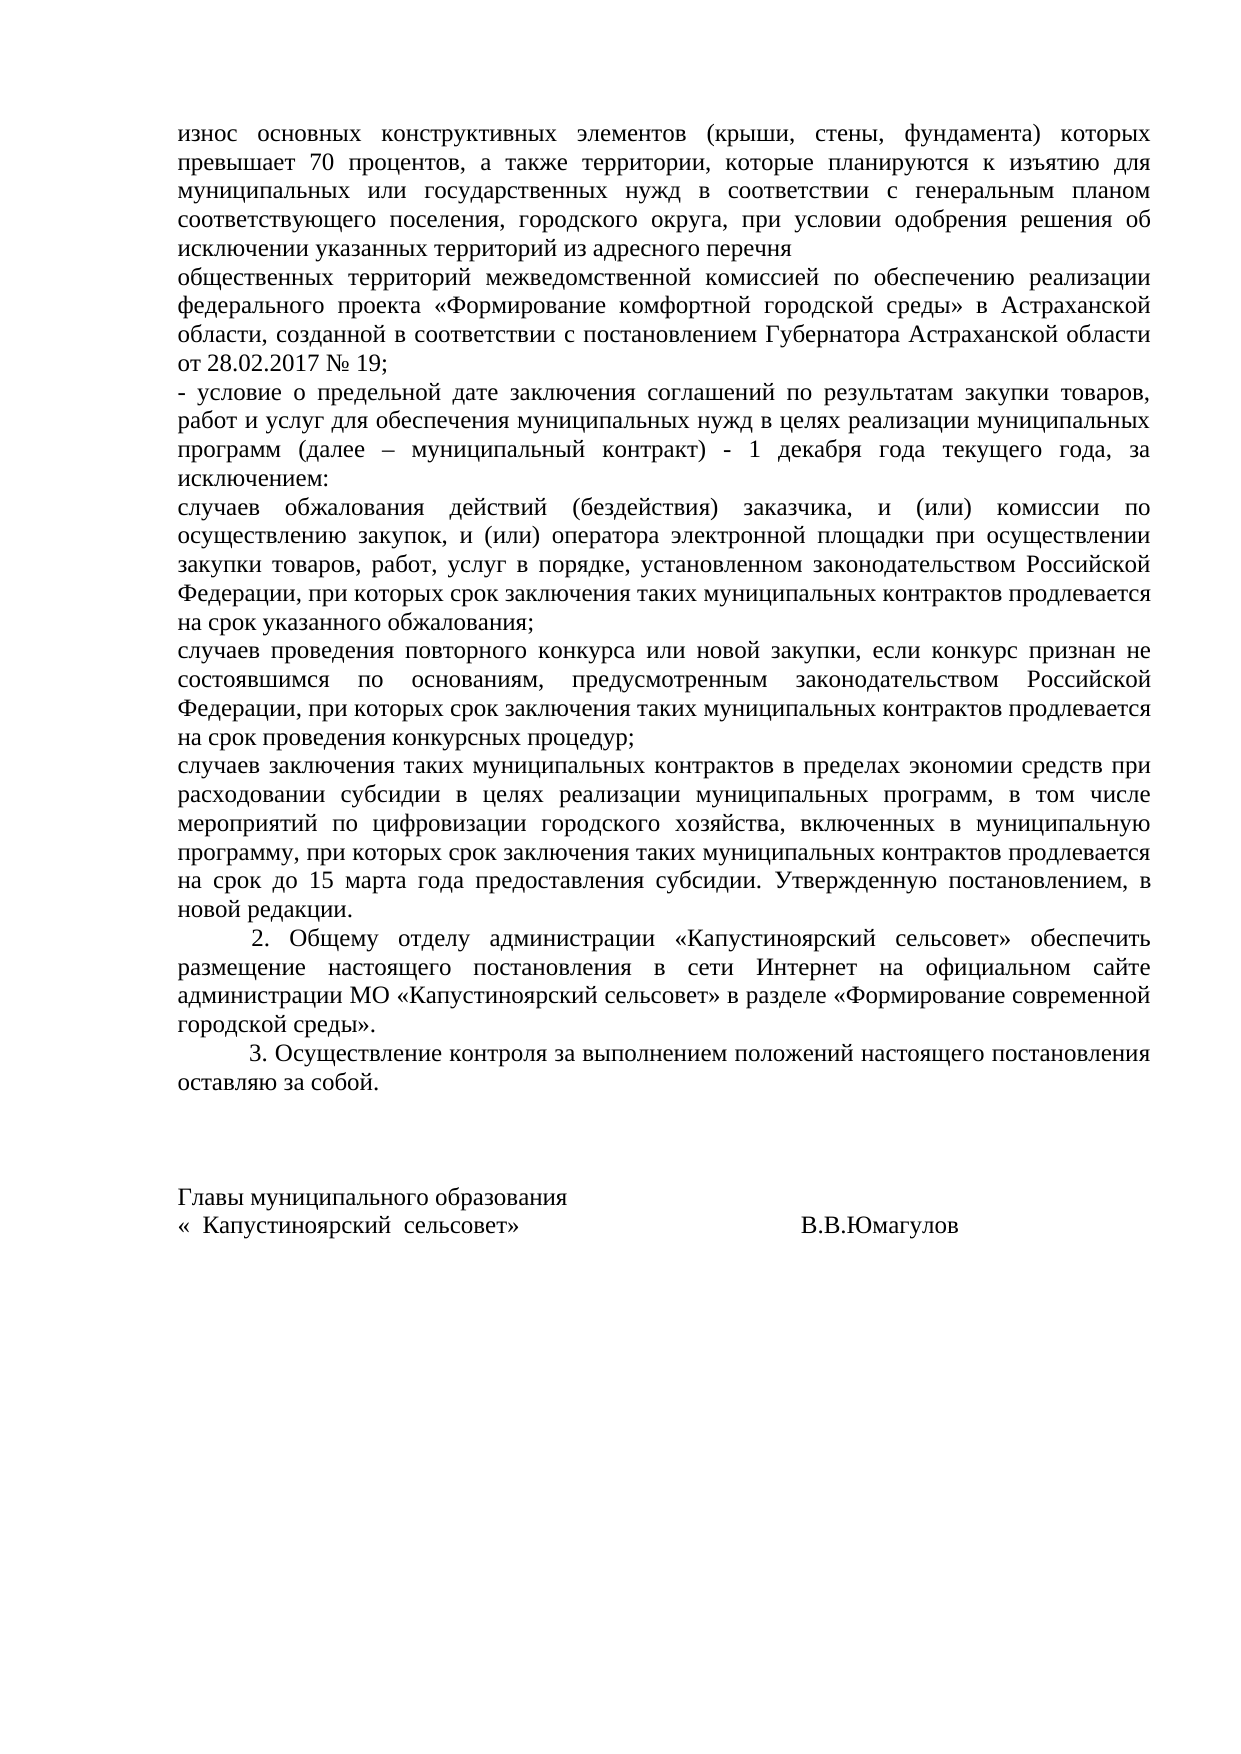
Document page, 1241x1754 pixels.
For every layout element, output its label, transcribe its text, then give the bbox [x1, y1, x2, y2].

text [177, 118, 1152, 262]
text 3. Осуществление контроля за выполнением положений настоящего постановления оставляю за собой. [177, 1038, 1152, 1096]
text общественных территорий межведомственной комиссией по обеспечению реализации федерального проекта «Формирование комфортной городской среды» в Астраханской области, созданной в соответствии с постановлением Губернатора Астраханской области от 28.02.2017 № 19; [177, 262, 1152, 377]
text случаев проведения повторного конкурса или новой закупки, если конкурс признан не состоявшимся по основаниям, предусмотренным законодательством Российской Федерации, при которых срок заключения таких муниципальных контрактов продлевается на срок проведения конкурсных процедур; [177, 636, 1152, 751]
text « Капустиноярский сельсовет» В.В.Юмагулов [177, 1211, 1152, 1239]
text случаев заключения таких муниципальных контрактов в пределах экономии средств при расходовании субсидии в целях реализации муниципальных программ, в том числе мероприятий по цифровизации городского хозяйства, включенных в муниципальную программу, при которых срок заключения таких муниципальных контрактов продлевается на срок до 15 марта года предоставления субсидии. Утвержденную постановлением, в новой редакции. [177, 751, 1152, 923]
text случаев обжалования действий (бездействия) заказчика, и (или) комиссии по осуществлению закупок, и (или) оператора электронной площадки при осуществлении закупки товаров, работ, услуг в порядке, установленном законодательством Российской Федерации, при которых срок заключения таких муниципальных контрактов продлевается на срок указанного обжалования; [177, 492, 1152, 636]
text - условие о предельной дате заключения соглашений по результатам закупки товаров, работ и услуг для обеспечения муниципальных нужд в целях реализации муниципальных программ (далее – муниципальный контракт) - 1 декабря года текущего года, за исключением: [177, 377, 1152, 492]
text Главы муниципального образования [177, 1182, 1152, 1211]
text 2. Общему отделу администрации «Капустиноярский сельсовет» обеспечить размещение настоящего постановления в сети Интернет на официальном сайте администрации МО «Капустиноярский сельсовет» в разделе «Формирование современной городской среды». [177, 923, 1152, 1038]
